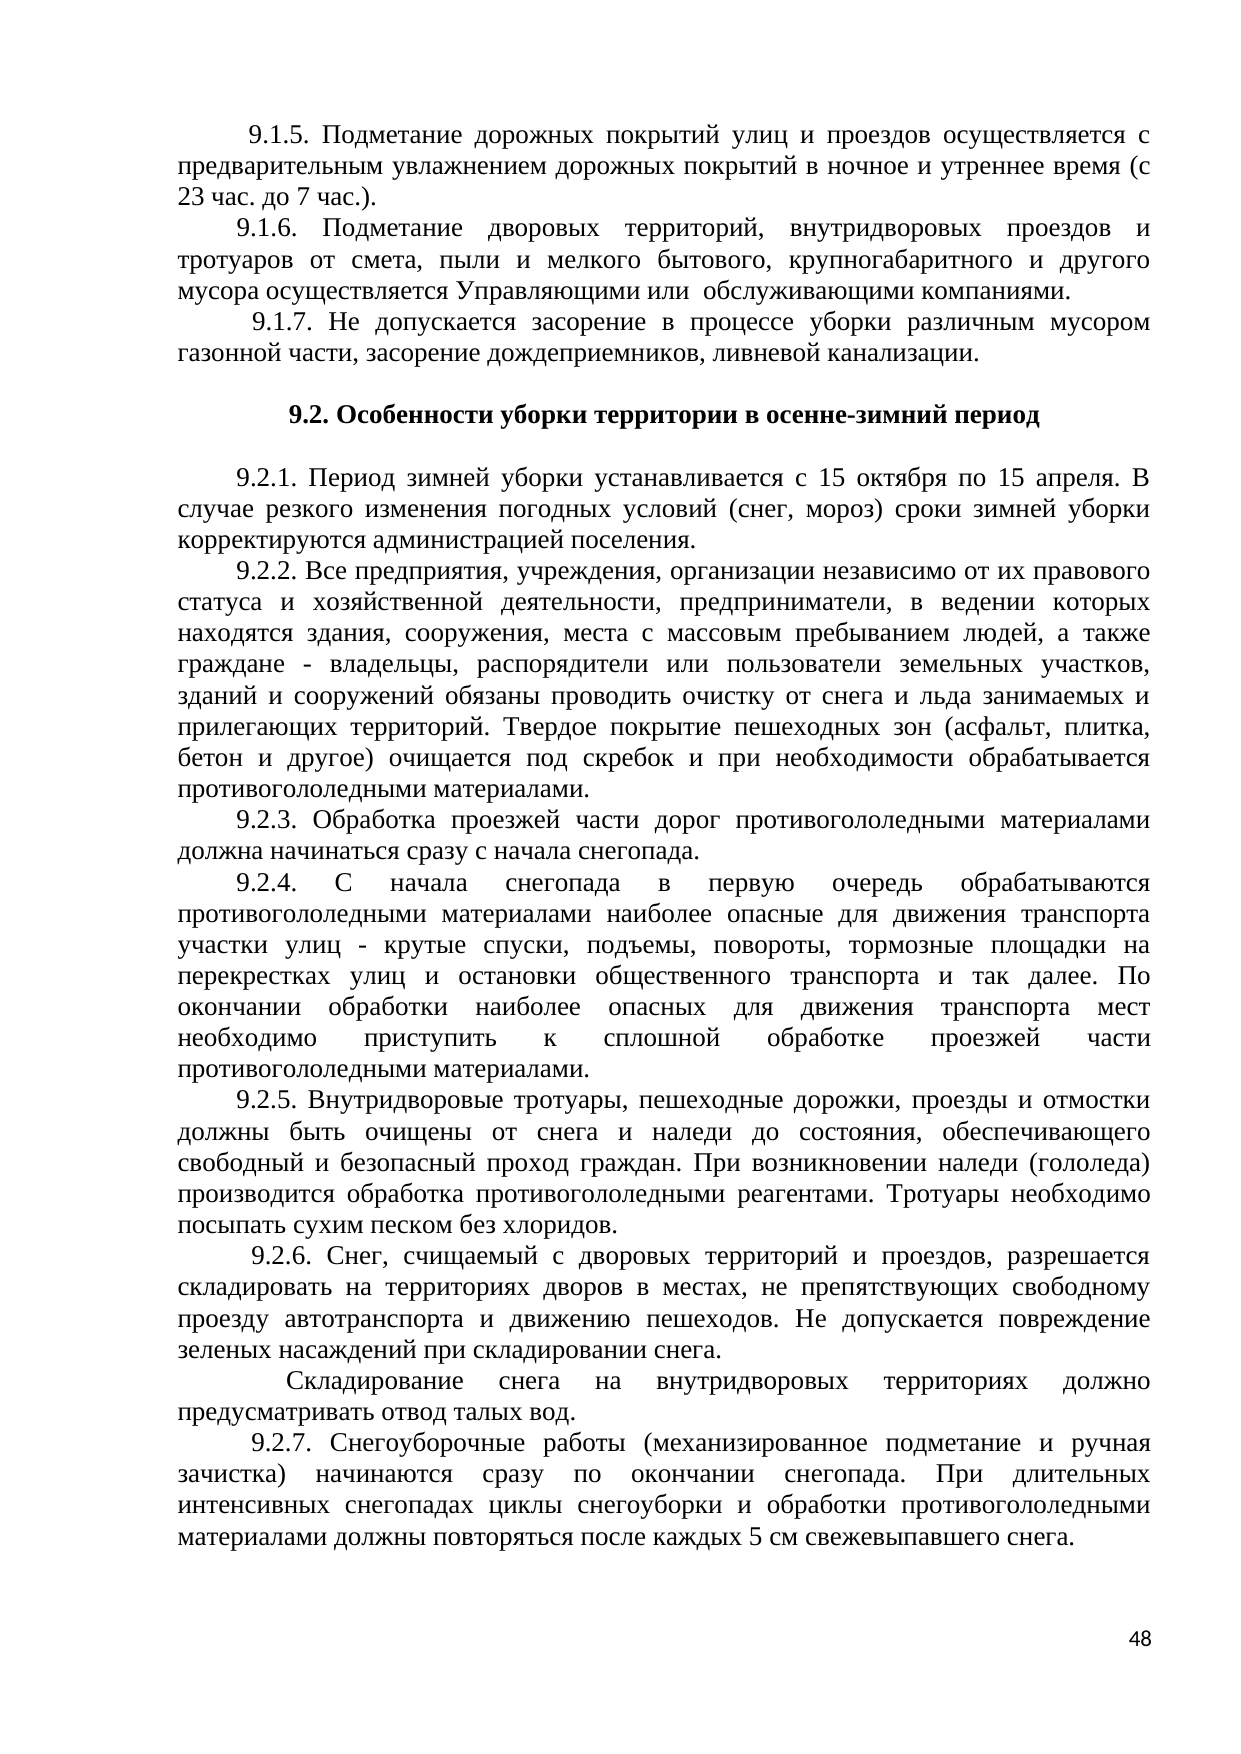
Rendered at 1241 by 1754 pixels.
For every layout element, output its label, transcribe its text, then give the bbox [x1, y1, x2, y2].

text 9.2.7. Снегоуборочные работы (механизированное подметание и ручная зачистка) начинаются сразу по окончании снегопада. При длительных интенсивных снегопадах циклы снегоуборки и обработки противогололедными материалами должны повторяться после каждых 5 см свежевыпавшего снега. [177, 1426, 1152, 1551]
text 9.1.5. Подметание дорожных покрытий улиц и проездов осуществляется с предварительным увлажнением дорожных покрытий в ночное и утреннее время (с 23 час. до 7 час.). [177, 118, 1152, 212]
text Складирование снега на внутридворовых территориях должно предусматривать отвод талых вод. [177, 1364, 1152, 1426]
text 9.2.6. Снег, счищаемый с дворовых территорий и проездов, разрешается складировать на территориях дворов в местах, не препятствующих свободному проезду автотранспорта и движению пешеходов. Не допускается повреждение зеленых насаждений при складировании снега. [177, 1239, 1152, 1364]
text 9.1.6. Подметание дворовых территорий, внутридворовых проездов и тротуаров от смета, пыли и мелкого бытового, крупногабаритного и другого мусора осуществляется Управляющими или обслуживающими компаниями. [177, 212, 1152, 305]
text 9.2. Особенности уборки территории в осенне-зимний период [177, 398, 1152, 429]
text 9.2.3. Обработка проезжей части дорог противогололедными материалами должна начинаться сразу с начала снегопада. [177, 803, 1152, 866]
text 9.2.5. Внутридворовые тротуары, пешеходные дорожки, проезды и отмостки должны быть очищены от снега и наледи до состояния, обеспечивающего свободный и безопасный проход граждан. При возникновении наледи (гололеда) производится обработка противогололедными реагентами. Тротуары необходимо посыпать сухим песком без хлоридов. [177, 1084, 1152, 1239]
text 9.2.1. Период зимней уборки устанавливается с 15 октября по 15 апреля. В случае резкого изменения погодных условий (снег, мороз) сроки зимней уборки корректируются администрацией поселения. [177, 461, 1152, 554]
text 9.2.4. С начала снегопада в первую очередь обрабатываются противогололедными материалами наиболее опасные для движения транспорта участки улиц - крутые спуски, подъемы, повороты, тормозные площадки на перекрестках улиц и остановки общественного транспорта и так далее. По окончании обработки наиболее опасных для движения транспорта мест необходимо приступить к сплошной обработке проезжей части противогололедными материалами. [177, 866, 1152, 1084]
text 9.1.7. Не допускается засорение в процессе уборки различным мусором газонной части, засорение дождеприемников, ливневой канализации. [177, 305, 1152, 367]
text 9.2.2. Все предприятия, учреждения, организации независимо от их правового статуса и хозяйственной деятельности, предприниматели, в ведении которых находятся здания, сооружения, места с массовым пребыванием людей, а также граждане - владельцы, распорядители или пользователи земельных участков, зданий и сооружений обязаны проводить очистку от снега и льда занимаемых и прилегающих территорий. Твердое покрытие пешеходных зон (асфальт, плитка, бетон и другое) очищается под скребок и при необходимости обрабатывается противогололедными материалами. [177, 554, 1152, 803]
